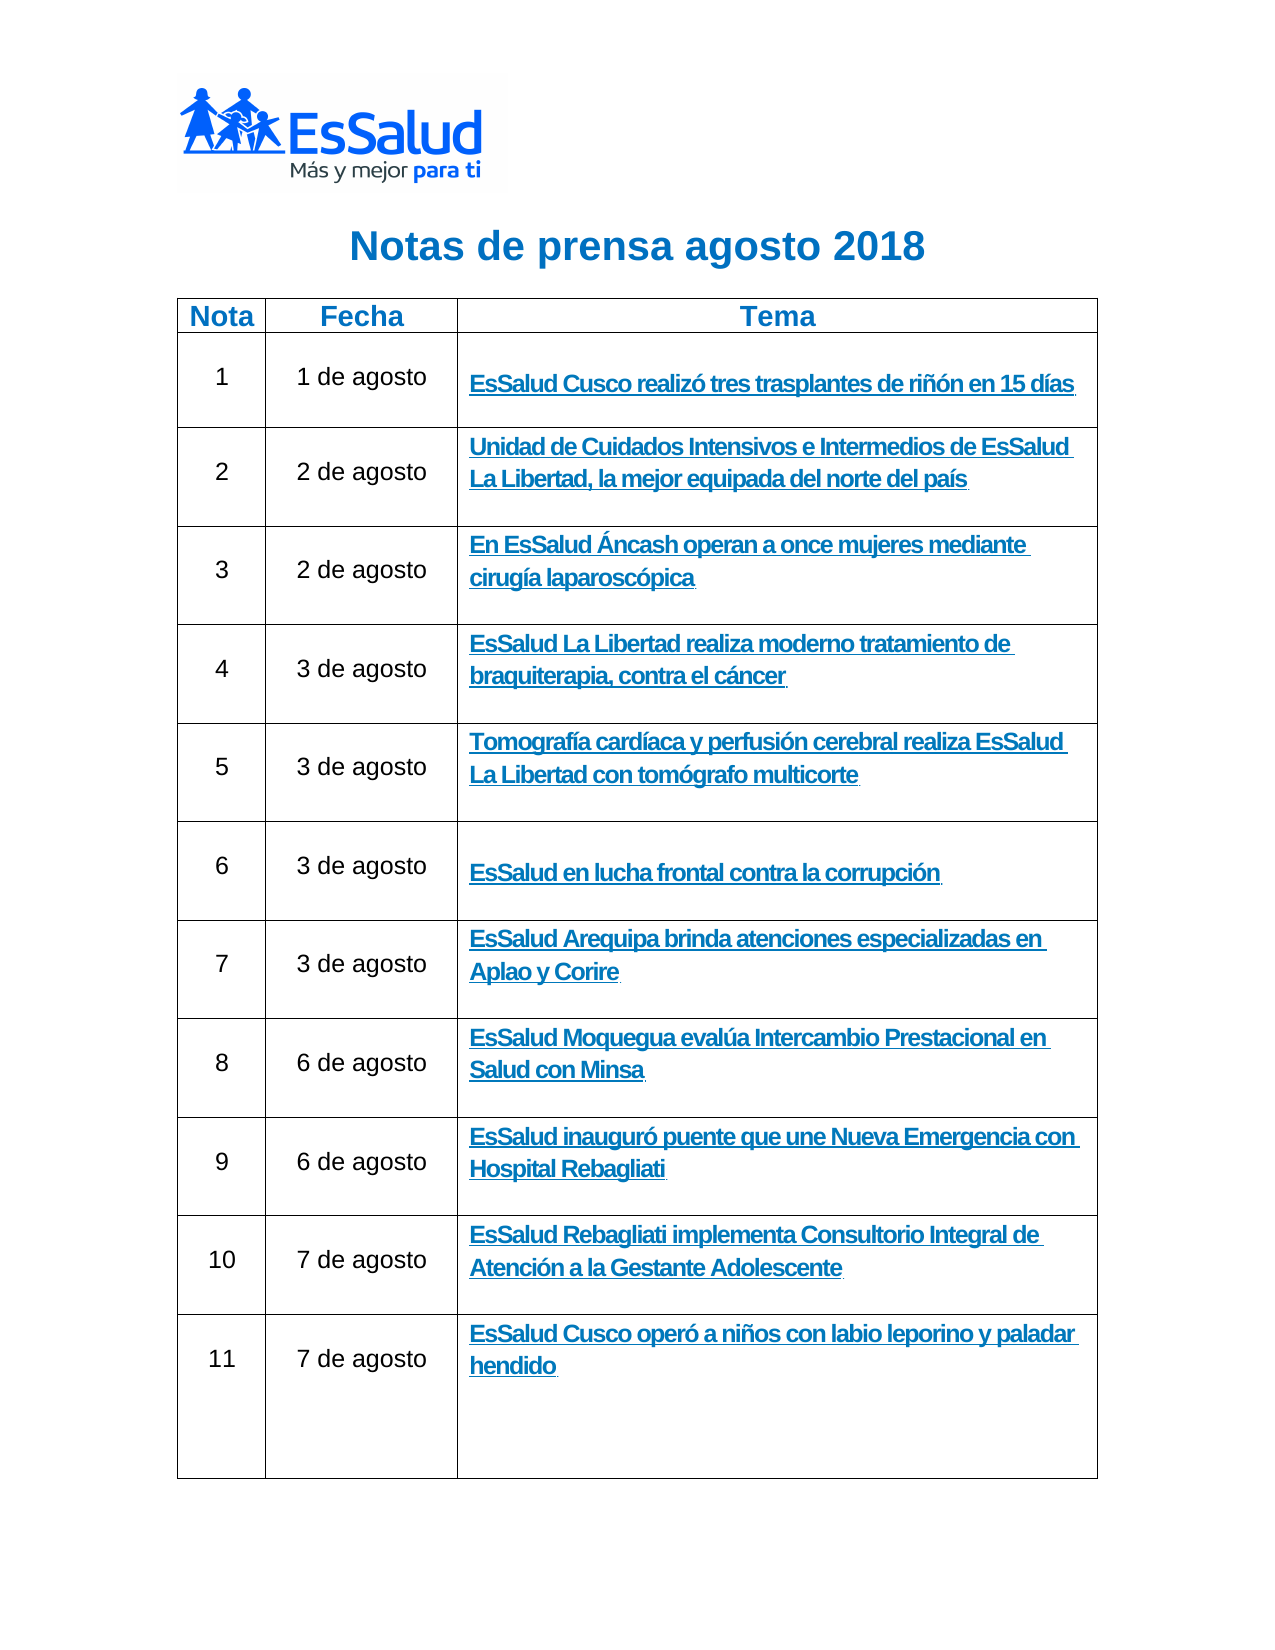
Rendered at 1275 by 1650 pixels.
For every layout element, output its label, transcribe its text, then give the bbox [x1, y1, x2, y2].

text Notas de prensa agosto 2018 [177, 221, 1098, 269]
table_cell 6 de agosto [266, 1019, 457, 1117]
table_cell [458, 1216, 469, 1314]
table_cell 3 de agosto [266, 921, 457, 1018]
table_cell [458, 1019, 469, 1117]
table_header Nota [178, 299, 265, 332]
table_cell 7 de agosto [266, 1315, 457, 1477]
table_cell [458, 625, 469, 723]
table_cell 1 de agosto [266, 333, 457, 427]
table_cell 3 de agosto [266, 724, 457, 821]
table_cell 10 [178, 1216, 265, 1314]
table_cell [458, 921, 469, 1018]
table_cell 3 [178, 527, 265, 624]
table_cell 3 de agosto [266, 625, 457, 723]
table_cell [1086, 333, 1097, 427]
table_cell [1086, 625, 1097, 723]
table_cell 2 de agosto [266, 428, 457, 526]
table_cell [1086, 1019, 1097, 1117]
table_cell 2 [178, 428, 265, 526]
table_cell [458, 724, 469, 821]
table_cell 7 de agosto [266, 1216, 457, 1314]
table_header Tema [458, 299, 1097, 332]
picture [177, 73, 509, 193]
table_cell 11 [178, 1315, 265, 1477]
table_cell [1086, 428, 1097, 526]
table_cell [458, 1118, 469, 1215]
table_cell 5 [178, 724, 265, 821]
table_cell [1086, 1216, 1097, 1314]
table_header Fecha [266, 299, 457, 332]
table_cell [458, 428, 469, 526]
table_cell 8 [178, 1019, 265, 1117]
table_cell 6 [178, 822, 265, 920]
table_cell 3 de agosto [266, 822, 457, 920]
table_cell 2 de agosto [266, 527, 457, 624]
table_cell 4 [178, 625, 265, 723]
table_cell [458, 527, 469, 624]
table_cell 6 de agosto [266, 1118, 457, 1215]
table_cell 7 [178, 921, 265, 1018]
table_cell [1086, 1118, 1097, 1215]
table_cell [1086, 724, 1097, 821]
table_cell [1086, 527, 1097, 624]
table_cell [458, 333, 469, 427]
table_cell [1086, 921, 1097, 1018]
table_cell 9 [178, 1118, 265, 1215]
table_cell 1 [178, 333, 265, 427]
